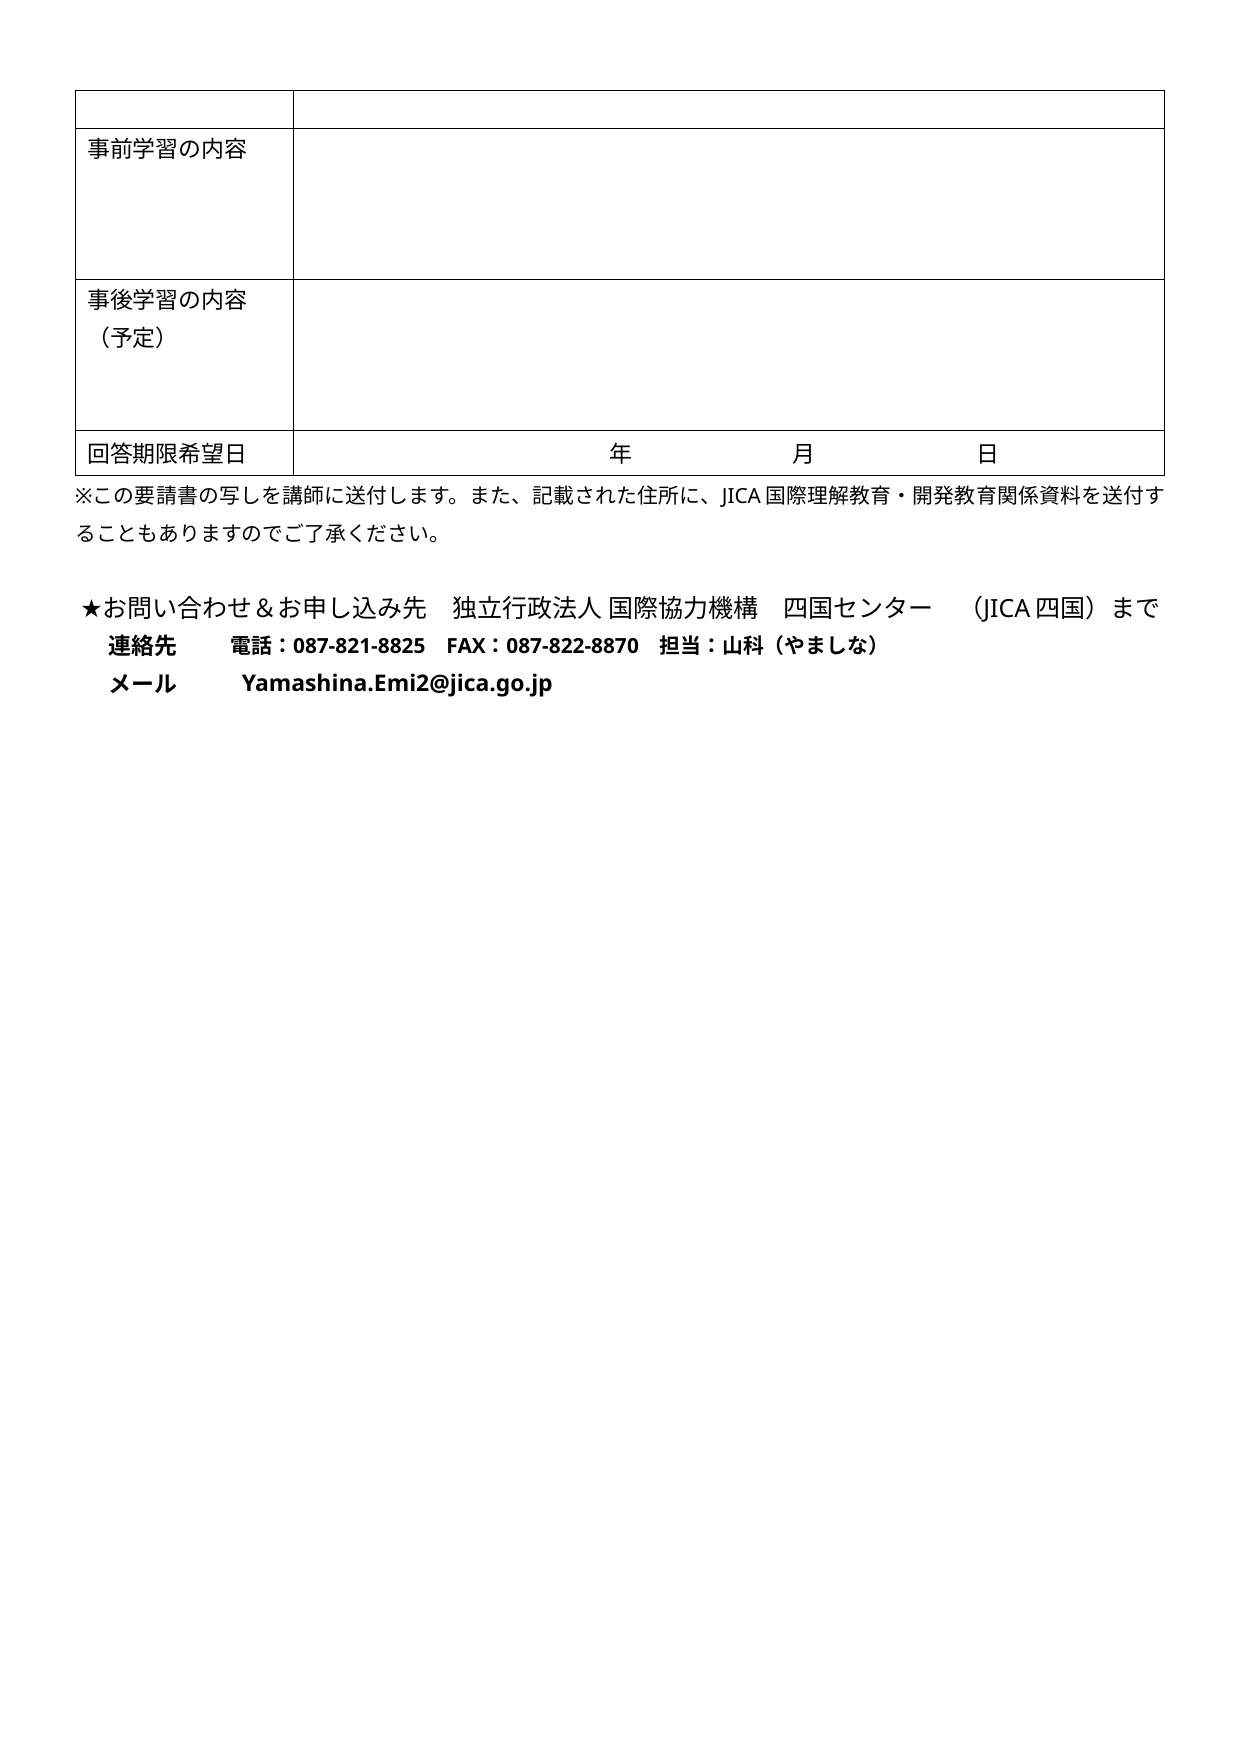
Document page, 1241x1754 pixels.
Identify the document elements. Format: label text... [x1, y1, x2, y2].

table_cell 年 月 日 [294, 431, 1164, 475]
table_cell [294, 91, 1164, 128]
table_cell 事前学習の内容 [76, 129, 293, 279]
text ★お問い合わせ＆お申し込み先 独立行政法人 国際協力機構 四国センター （JICA四国）まで [75, 588, 1165, 626]
table_header 電話：087-821-8825 FAX：087-822-8870 担当：山科（やましな） [219, 626, 1164, 663]
table_cell メール [86, 663, 219, 701]
table_cell Yamashina.Emi2@jica.go.jp [219, 663, 1164, 701]
table_header 連絡先 [86, 626, 219, 663]
text ※この要請書の写しを講師に送付します。また、記載された住所に、JICA国際理解教育・開発教育関係資料を送付することもありますのでご了承ください。 [75, 476, 1165, 551]
table_cell 回答期限希望日 [76, 431, 293, 475]
table_cell [294, 129, 1164, 279]
table_cell [294, 280, 1164, 430]
table_cell 事後学習の内容 （予定） [76, 280, 293, 430]
